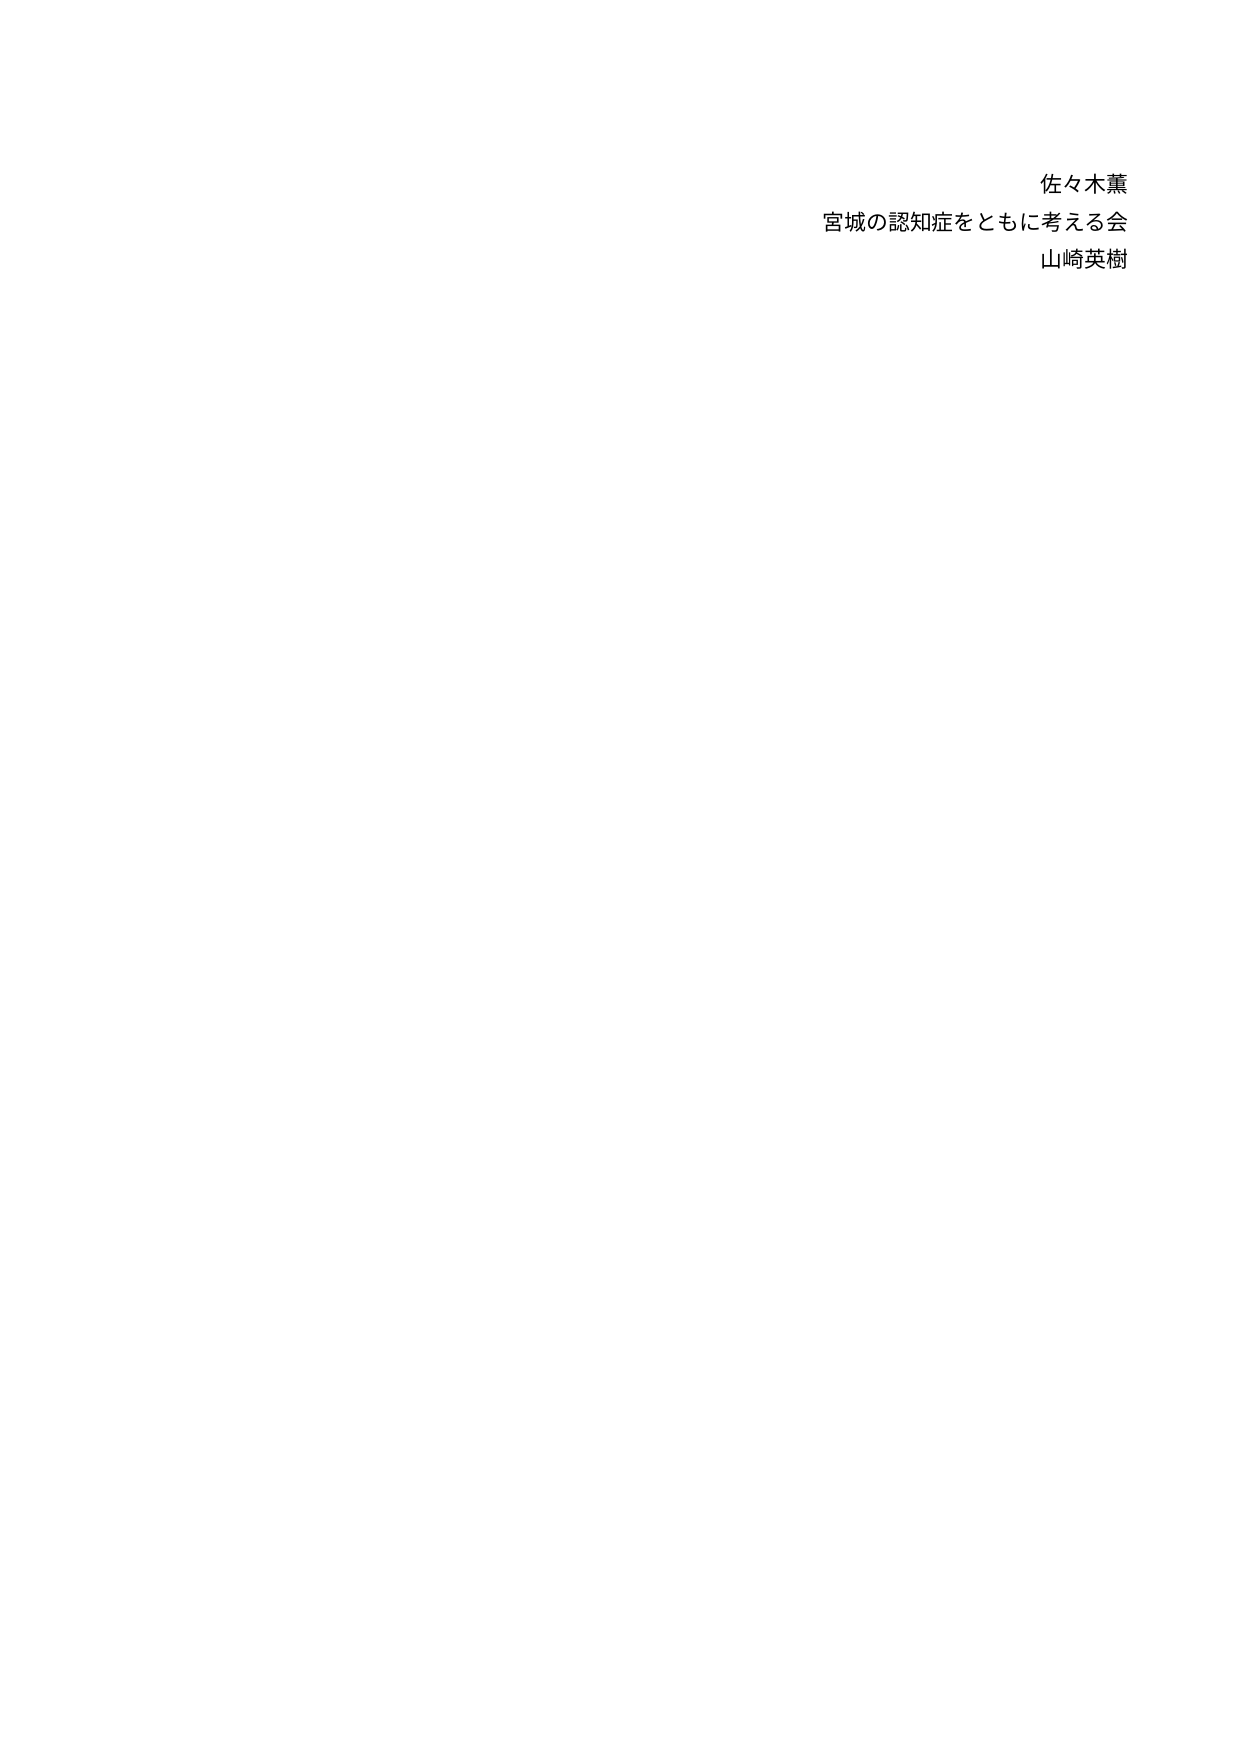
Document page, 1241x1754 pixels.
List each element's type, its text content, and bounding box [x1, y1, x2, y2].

text 宮城の認知症をともに考える会 [112, 202, 1128, 239]
text 佐々木薫 [112, 164, 1128, 202]
text 山崎英樹 [112, 239, 1128, 277]
